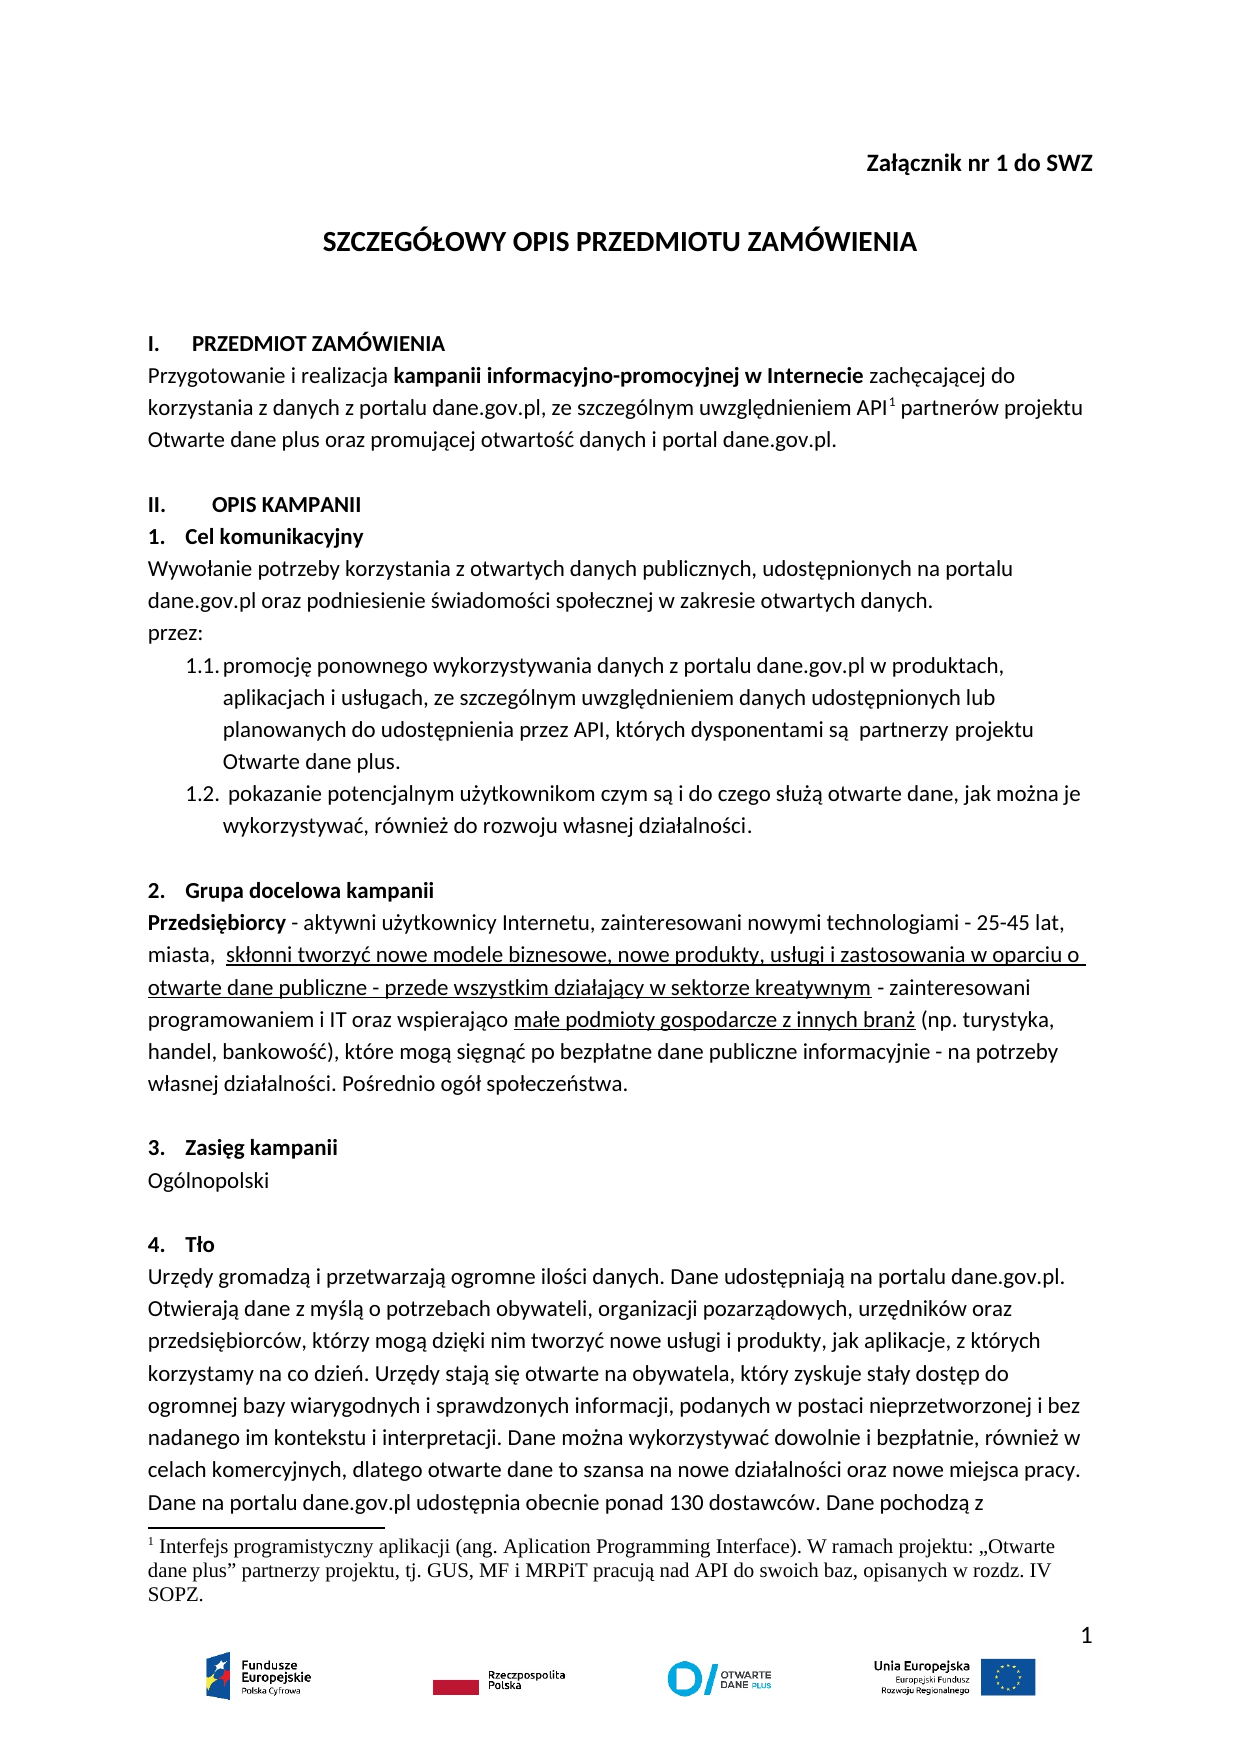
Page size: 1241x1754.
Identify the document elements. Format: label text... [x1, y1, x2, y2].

picture [148, 1619, 1094, 1738]
list Cel komunikacyjny [148, 522, 1093, 550]
text Załącznik nr 1 do SWZ [148, 148, 1093, 178]
list OPIS KAMPANII [148, 490, 1093, 518]
text SZCZEGÓŁOWY OPIS PRZEDMIOTU ZAMÓWIENIA [148, 223, 1093, 259]
list pokazanie potencjalnym użytkownikom czym są i do czego służą otwarte dane, jak można je wykorzystywać, również do rozwoju własnej działalności. [185, 779, 1093, 840]
text Ogólnopolski [148, 1166, 1093, 1194]
list PRZEDMIOT ZAMÓWIENIA [148, 329, 1093, 357]
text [148, 1262, 1093, 1516]
list Zasięg kampanii [148, 1133, 1093, 1162]
text Wywołanie potrzeby korzystania z otwartych danych publicznych, udostępnionych na portalu dane.gov.pl oraz podniesienie świadomości społecznej w zakresie otwartych danych. [148, 554, 1093, 614]
list Tło [148, 1230, 1093, 1258]
text Przedsiębiorcy - aktywni użytkownicy Internetu, zainteresowani nowymi technologiami - 25-45 lat, miasta, skłonni tworzyć nowe modele biznesowe, nowe produkty, usługi i zastosowania w oparciu o otwarte dane publiczne - przede wszystkim działający w sektorze kreatywnym - zainteresowani programowaniem i IT oraz wspierająco małe podmioty gospodarcze z innych branż (np. turystyka, handel, bankowość), które mogą sięgnąć po bezpłatne dane publiczne informacyjnie - na potrzeby własnej działalności. Pośrednio ogół społeczeństwa. [148, 908, 1093, 1097]
list promocję ponownego wykorzystywania danych z portalu dane.gov.pl w produktach, aplikacjach i usługach, ze szczególnym uwzględnieniem danych udostępnionych lub planowanych do udostępnienia przez API, których dysponentami są partnerzy projektu Otwarte dane plus. [185, 651, 1093, 775]
text przez: [148, 618, 1093, 647]
text Przygotowanie i realizacja kampanii informacyjno-promocyjnej w Internecie zachęcającej do korzystania z danych z portalu dane.gov.pl, ze szczególnym uwzględnieniem API partnerów projektu Otwarte dane plus oraz promującej otwartość danych i portal dane.gov.pl. [148, 361, 1093, 453]
list Grupa docelowa kampanii [148, 876, 1093, 904]
